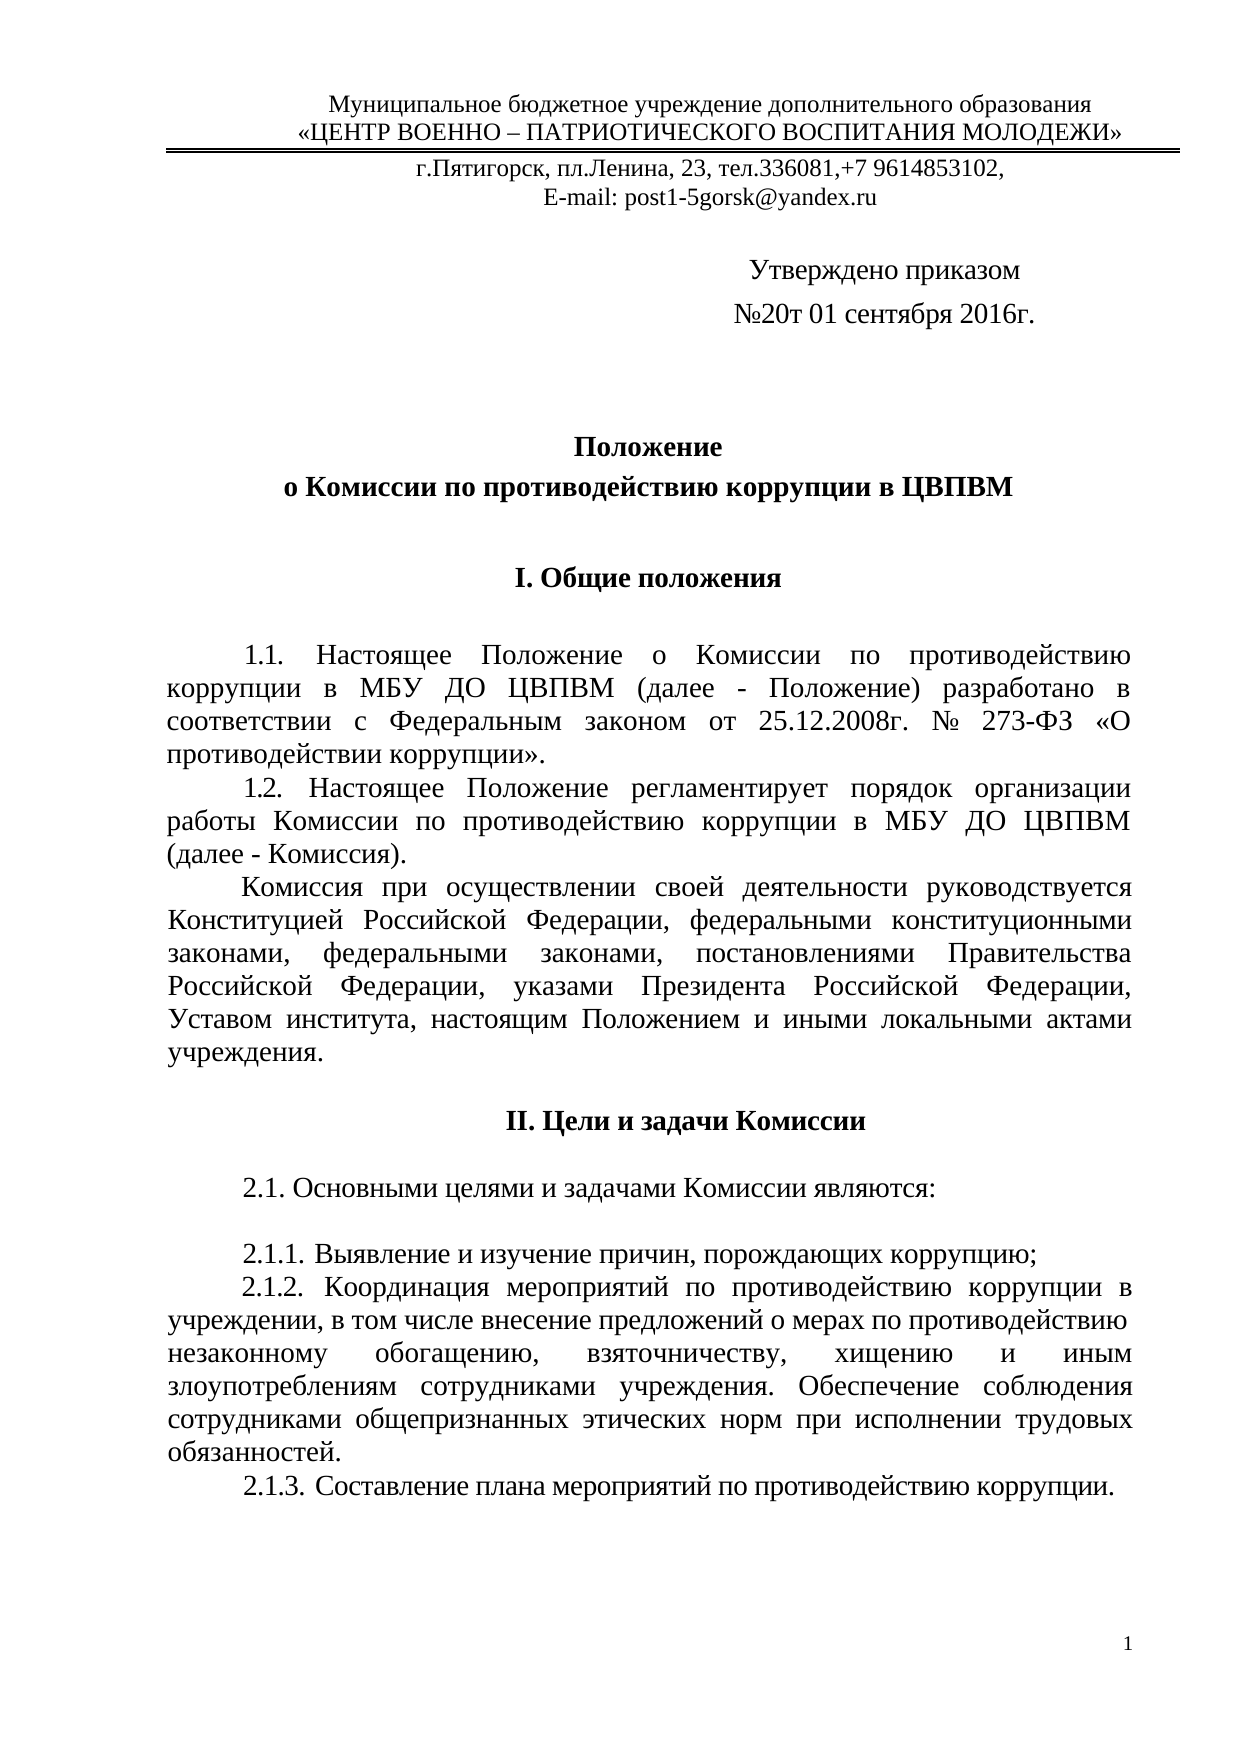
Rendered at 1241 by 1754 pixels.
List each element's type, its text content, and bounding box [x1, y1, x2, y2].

text о Комиссии по противодействию коррупции в ЦВПВМ [166, 466, 1131, 503]
text «ЦЕНТР ВОЕННО – ПАТРИОТИЧЕСКОГО ВОСПИТАНИЯ МОЛОДЕЖИ» [166, 117, 1180, 148]
text г.Пятигорск, пл.Ленина, 23, тел.336081,+7 9614853102, [166, 153, 1180, 182]
text 2.1.3. Составление плана мероприятий по противодействию коррупции. [243, 1468, 1133, 1502]
text Общие положения [166, 561, 1130, 594]
text 2.1.1. Выявление и изучение причин, порождающих коррупцию; [242, 1237, 1133, 1270]
text 2.1. Основными целями и задачами Комиссии являются: [242, 1170, 1133, 1204]
text E-mail: post1-5gorsk@yandex.ru [166, 182, 1180, 210]
text Утверждено приказом [639, 244, 1130, 288]
text 1.2. Настоящее Положение регламентирует порядок организации работы Комиссии по противодействию коррупции в МБУ ДО ЦВПВМ (далее - Комиссия). [166, 771, 1131, 870]
text 2.1.2. Координация мероприятий по противодействию коррупции в учреждении, в том числе внесение предложений о мерах по противодействию незаконному обогащению, взяточничеству, хищению и иным злоупотреблениям сотрудниками учреждения. Обеспечение соблюдения сотрудниками общепризнанных этических норм при исполнении трудовых обязанностей. [167, 1270, 1133, 1468]
text II. Цели и задачи Комиссии [505, 1103, 1133, 1136]
text Муниципальное бюджетное учреждение дополнительного образования [166, 89, 1180, 117]
text 1.1. Настоящее Положение о Комиссии по противодействию коррупции в МБУ ДО ЦВПВМ (далее - Положение) разработано в соответствии с Федеральным законом от 25.12.2008г. № 273-ФЗ «О противодействии коррупции». [166, 638, 1131, 770]
text Положение [166, 421, 1130, 465]
text №20т 01 сентября 2016г. [639, 288, 1130, 332]
text Комиссия при осуществлении своей деятельности руководствуется Конституцией Российской Федерации, федеральными конституционными законами, федеральными законами, постановлениями Правительства Российской Федерации, указами Президента Российской Федерации, Уставом института, настоящим Положением и иными локальными актами учреждения. [167, 870, 1132, 1068]
